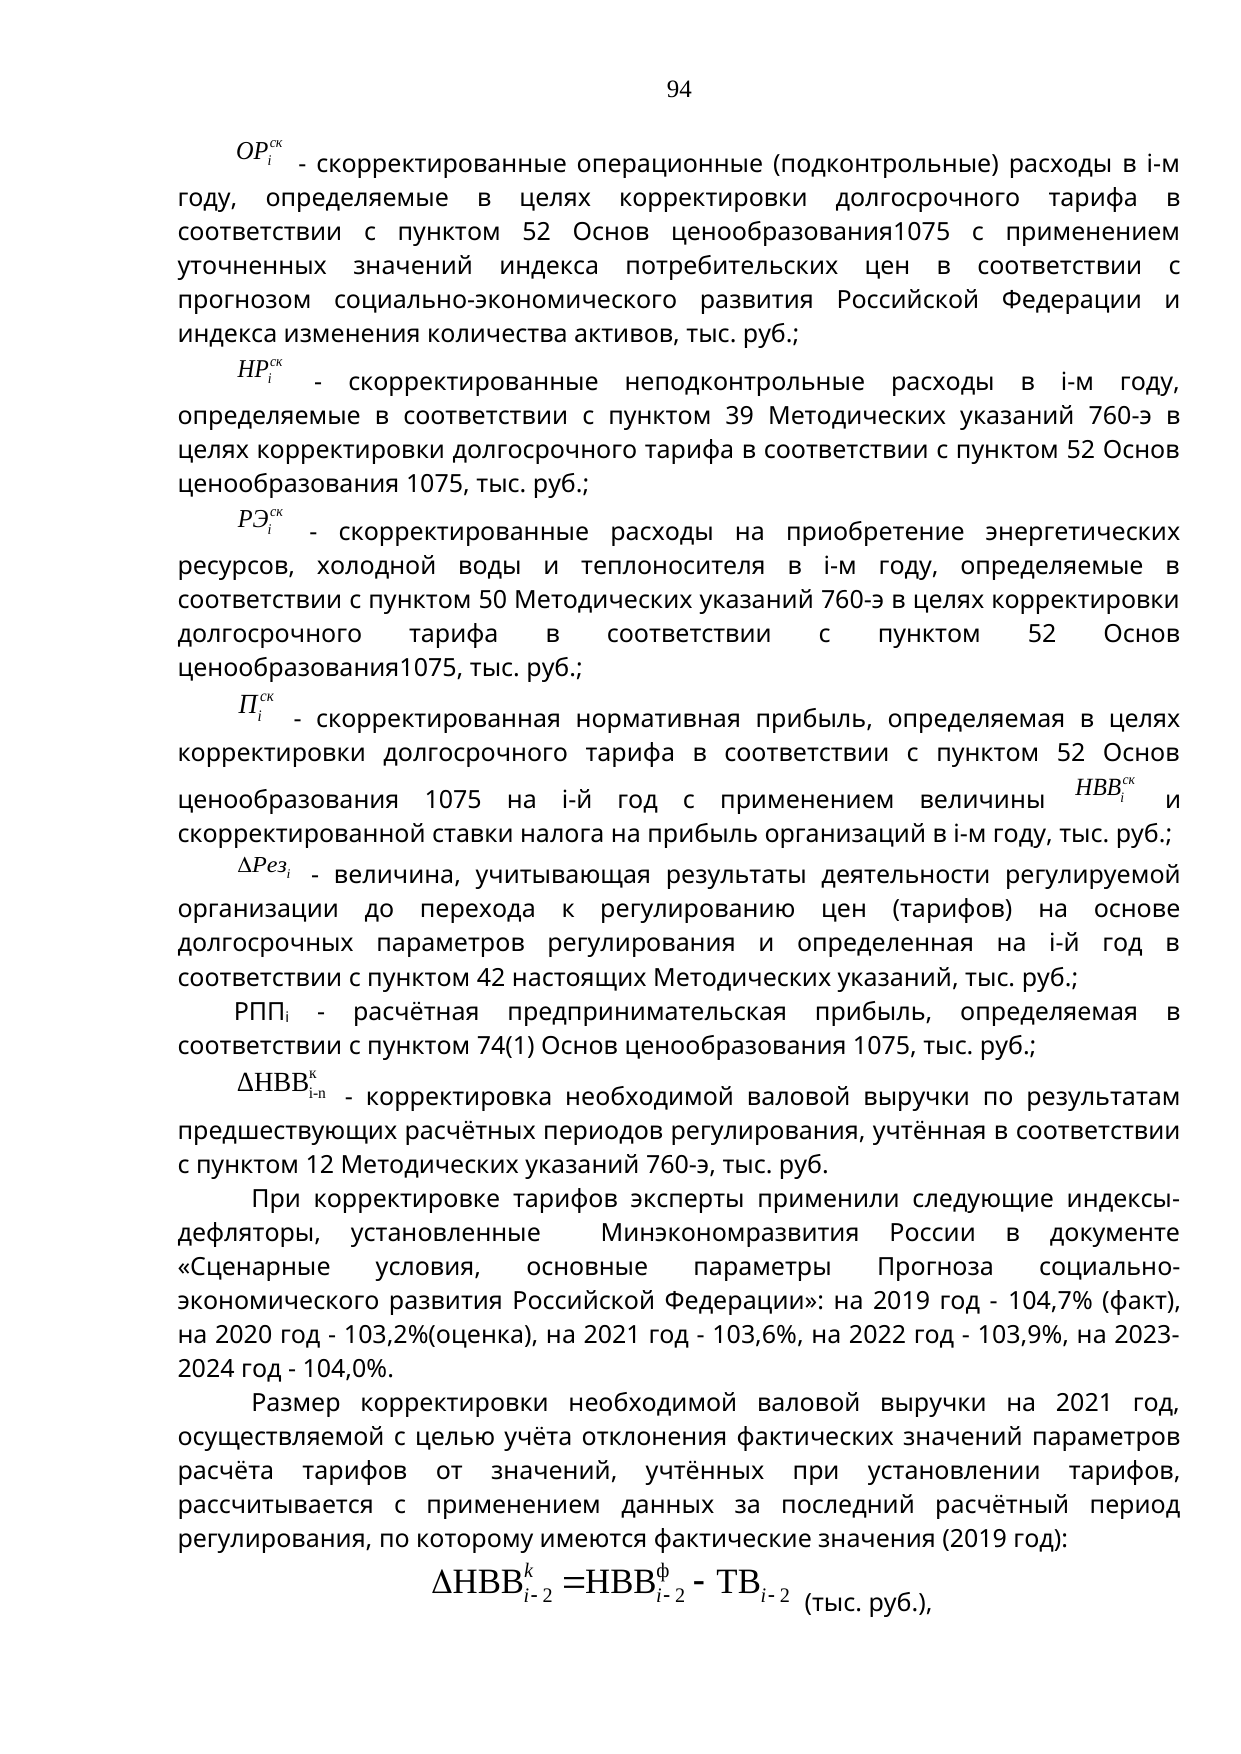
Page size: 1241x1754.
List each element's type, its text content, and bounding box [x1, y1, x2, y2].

text - величина, учитывающая результаты деятельности регулируемой организации до перехода к регулированию цен (тарифов) на основе долгосрочных параметров регулирования и определенная на i-й год в соответствии с пунктом 42 настоящих Методических указаний, тыс. руб.; [177, 849, 1181, 993]
text - скорректированные расходы на приобретение энергетических ресурсов, холодной воды и теплоносителя в i-м году, определяемые в соответствии с пунктом 50 Методических указаний 760-э в целях корректировки долгосрочного тарифа в соответствии с пунктом 52 Основ ценообразования1075, тыс. руб.; [177, 500, 1181, 684]
text (тыс. руб.), [177, 1555, 1181, 1619]
text - скорректированные операционные (подконтрольные) расходы в i-м году, определяемые в целях корректировки долгосрочного тарифа в соответствии с пунктом 52 Основ ценообразования1075 с применением уточненных значений индекса потребительских цен в соответствии с прогнозом социально-экономического развития Российской Федерации и индекса изменения количества активов, тыс. руб.; [177, 131, 1181, 349]
text РППi - расчётная предпринимательская прибыль, определяемая в соответствии с пунктом 74(1) Основ ценообразования 1075, тыс. руб.; [177, 993, 1181, 1061]
text - корректировка необходимой валовой выручки по результатам предшествующих расчётных периодов регулирования, учтённая в соответствии с пунктом 12 Методических указаний 760-э, тыс. руб. [177, 1061, 1181, 1181]
text - скорректированные неподконтрольные расходы в i-м году, определяемые в соответствии с пунктом 39 Методических указаний 760-э в целях корректировки долгосрочного тарифа в соответствии с пунктом 52 Основ ценообразования 1075, тыс. руб.; [177, 349, 1181, 500]
text При корректировке тарифов эксперты применили следующие индексы-дефляторы, установленные Минэкономразвития России в документе «Сценарные условия, основные параметры Прогноза социально-экономического развития Российской Федерации»: на 2019 год - 104,7% (факт), на 2020 год - 103,2%(оценка), на 2021 год - 103,6%, на 2022 год - 103,9%, на 2023-2024 год - 104,0%. [177, 1181, 1181, 1385]
text - скорректированная нормативная прибыль, определяемая в целях корректировки долгосрочного тарифа в соответствии с пунктом 52 Основ ценообразования 1075 на i-й год с применением величины и скорректированной ставки налога на прибыль организаций в i-м году, тыс. руб.; [177, 684, 1181, 849]
text Размер корректировки необходимой валовой выручки на 2021 год, осуществляемой с целью учёта отклонения фактических значений параметров расчёта тарифов от значений, учтённых при установлении тарифов, рассчитывается с применением данных за последний расчётный период регулирования, по которому имеются фактические значения (2019 год): [177, 1385, 1181, 1555]
